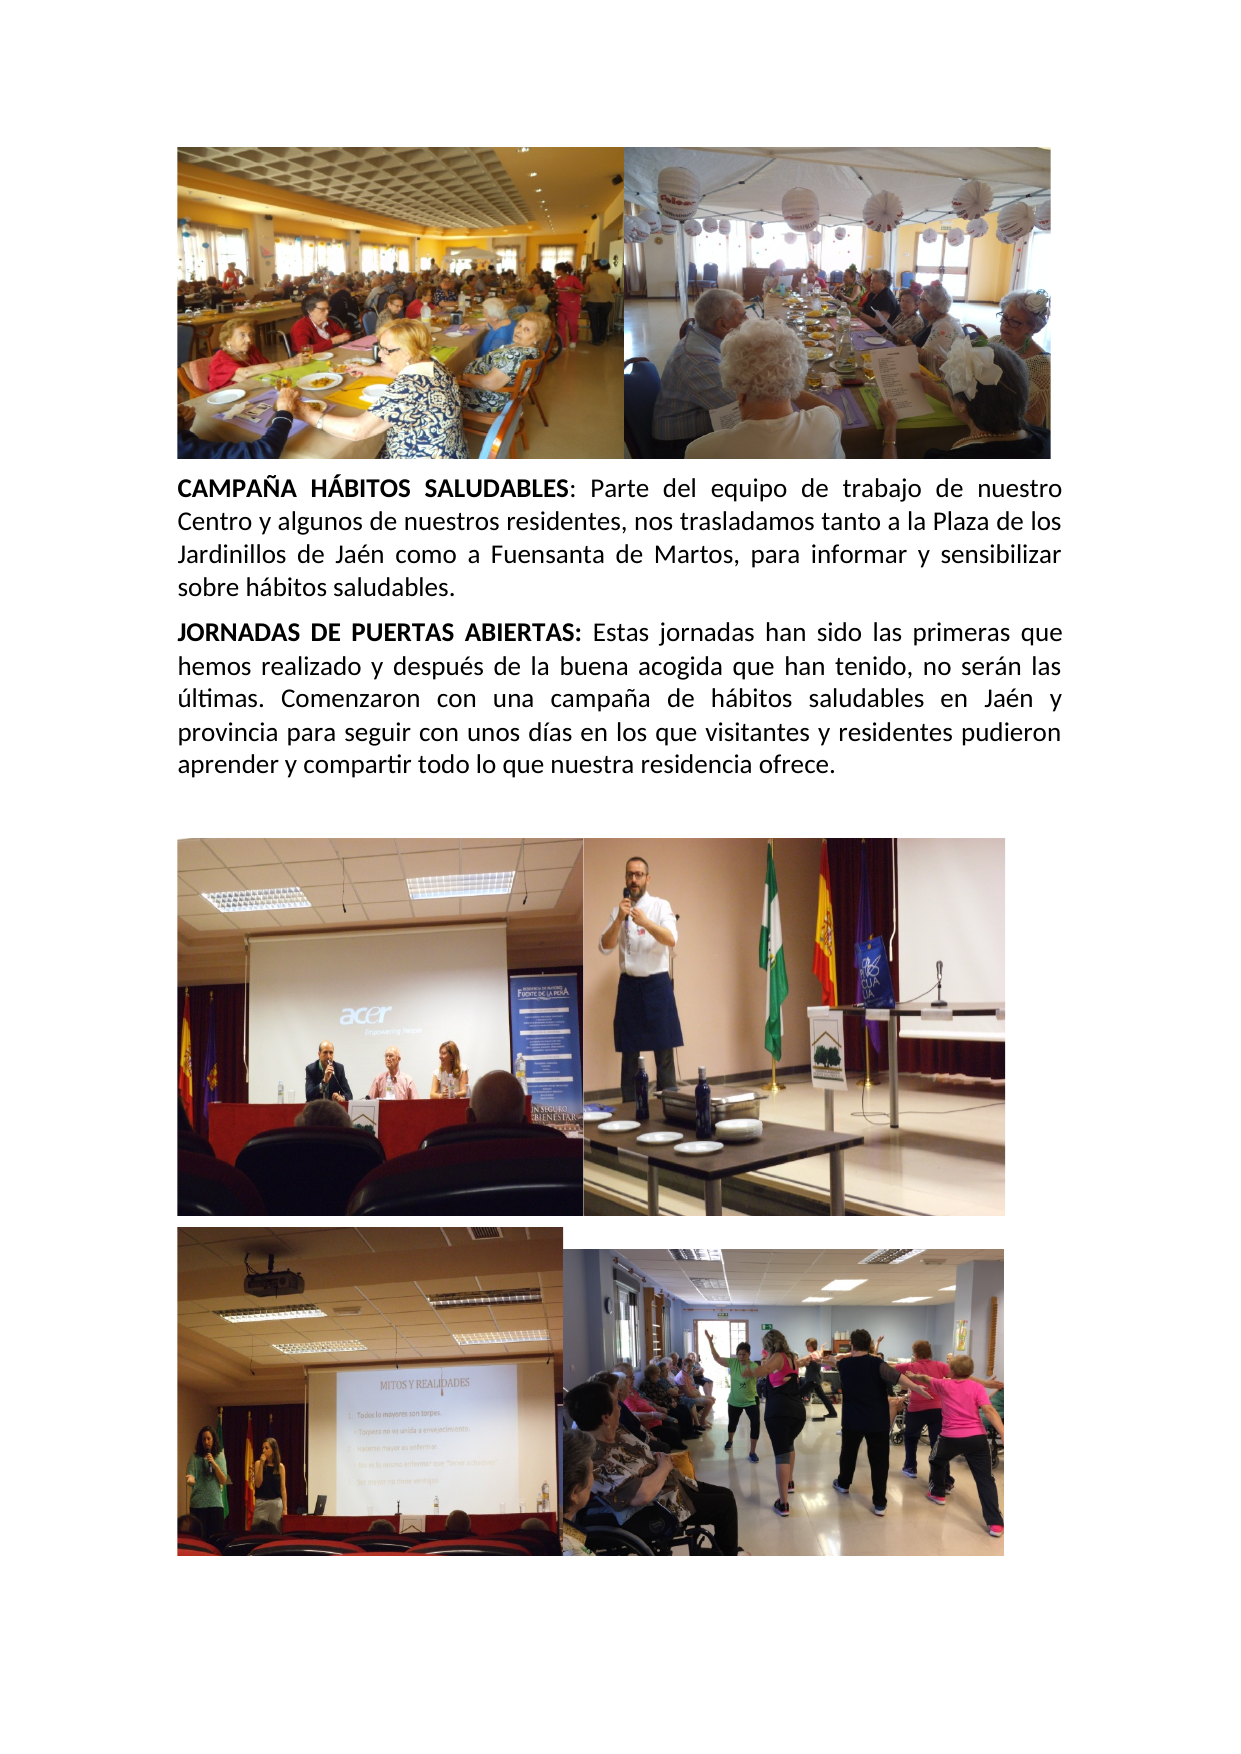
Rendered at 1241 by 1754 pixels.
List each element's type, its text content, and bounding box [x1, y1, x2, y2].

picture [177, 147, 1051, 459]
picture [177, 1227, 1004, 1556]
picture [177, 838, 1006, 1216]
text JORNADAS DE PUERTAS ABIERTAS: Estas jornadas han sido las primeras que hemos realizado y después de la buena acogida que han tenido, no serán las últimas. Comenzaron con una campaña de hábitos saludables en Jaén y provincia para seguir con unos días en los que visitantes y residentes pudieron aprender y compartir todo lo que nuestra residencia ofrece. [177, 616, 1063, 781]
text CAMPAÑA HÁBITOS SALUDABLES: Parte del equipo de trabajo de nuestro Centro y algunos de nuestros residentes, nos trasladamos tanto a la Plaza de los Jardinillos de Jaén como a Fuensanta de Martos, para informar y sensibilizar sobre hábitos saludables. [177, 471, 1063, 603]
